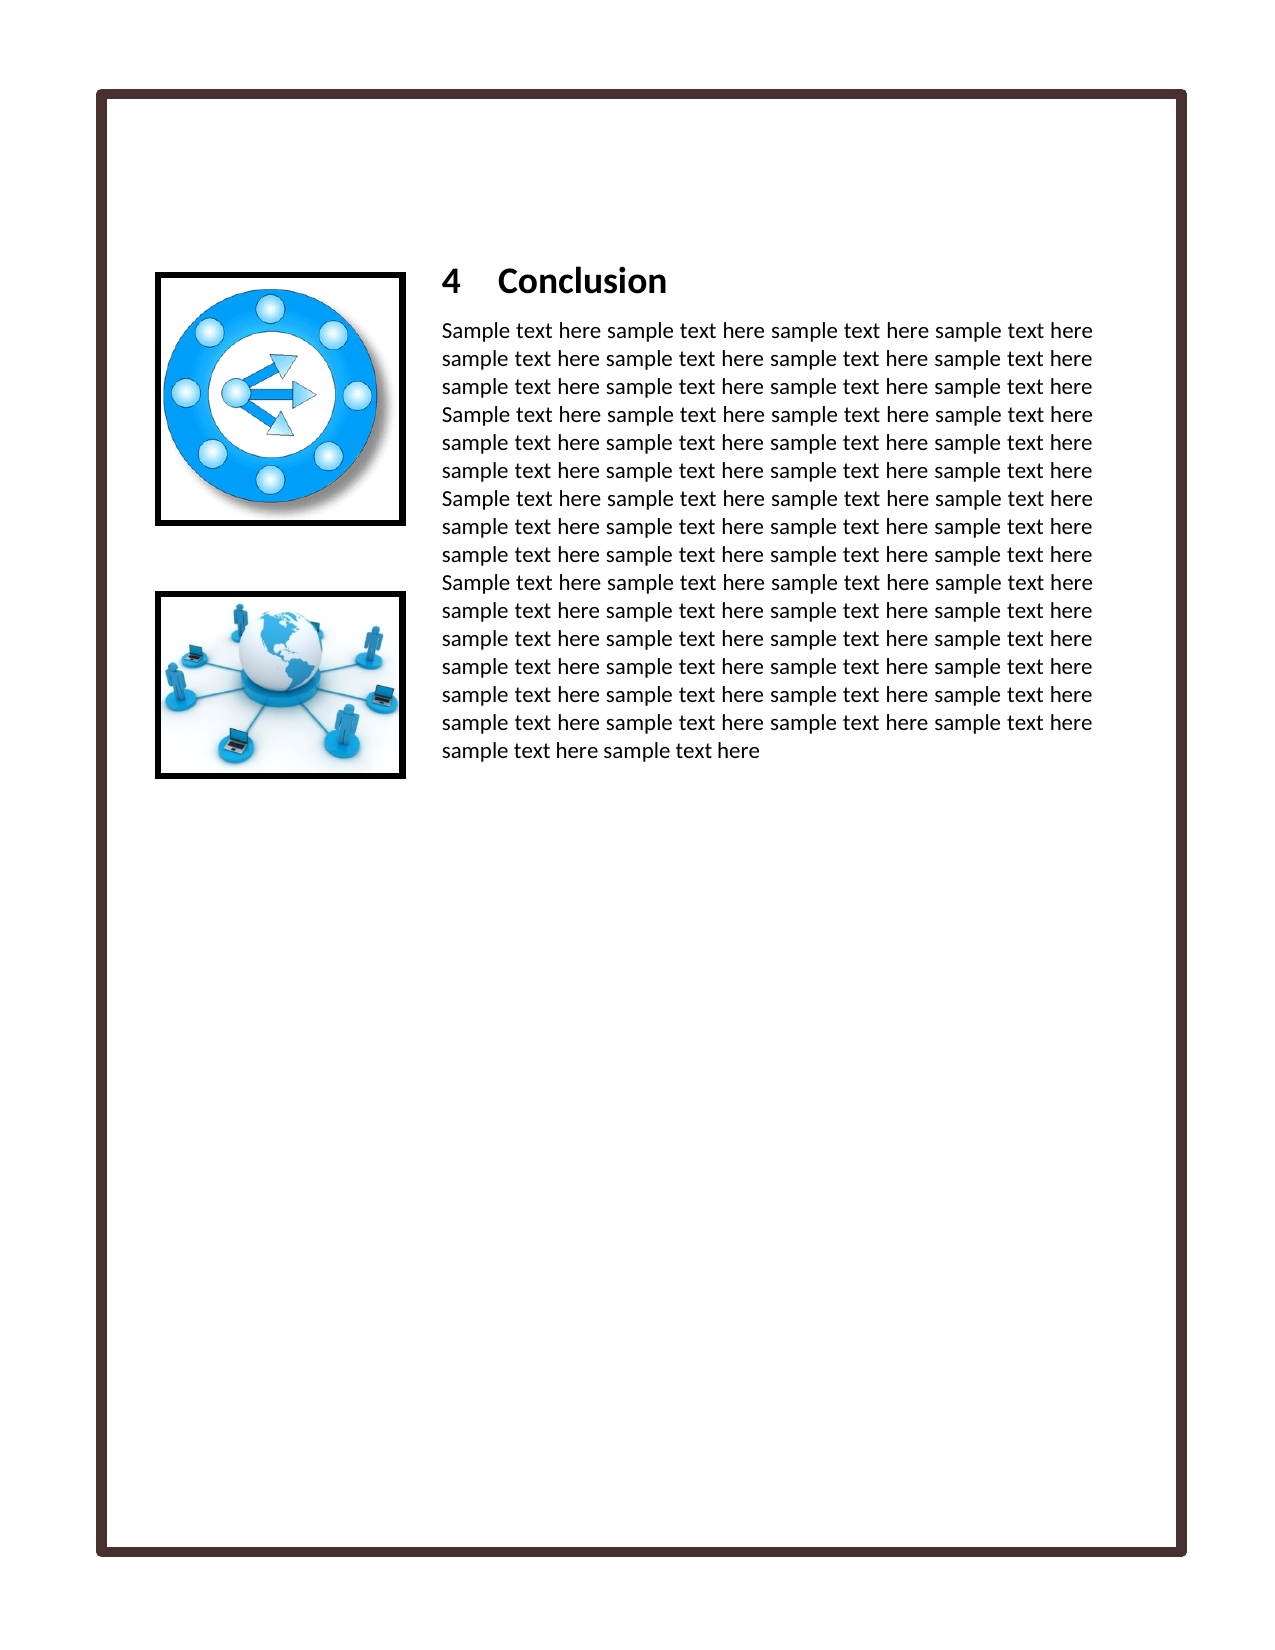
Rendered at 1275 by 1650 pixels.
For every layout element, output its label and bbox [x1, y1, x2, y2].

picture [161, 278, 399, 520]
picture [161, 597, 399, 773]
